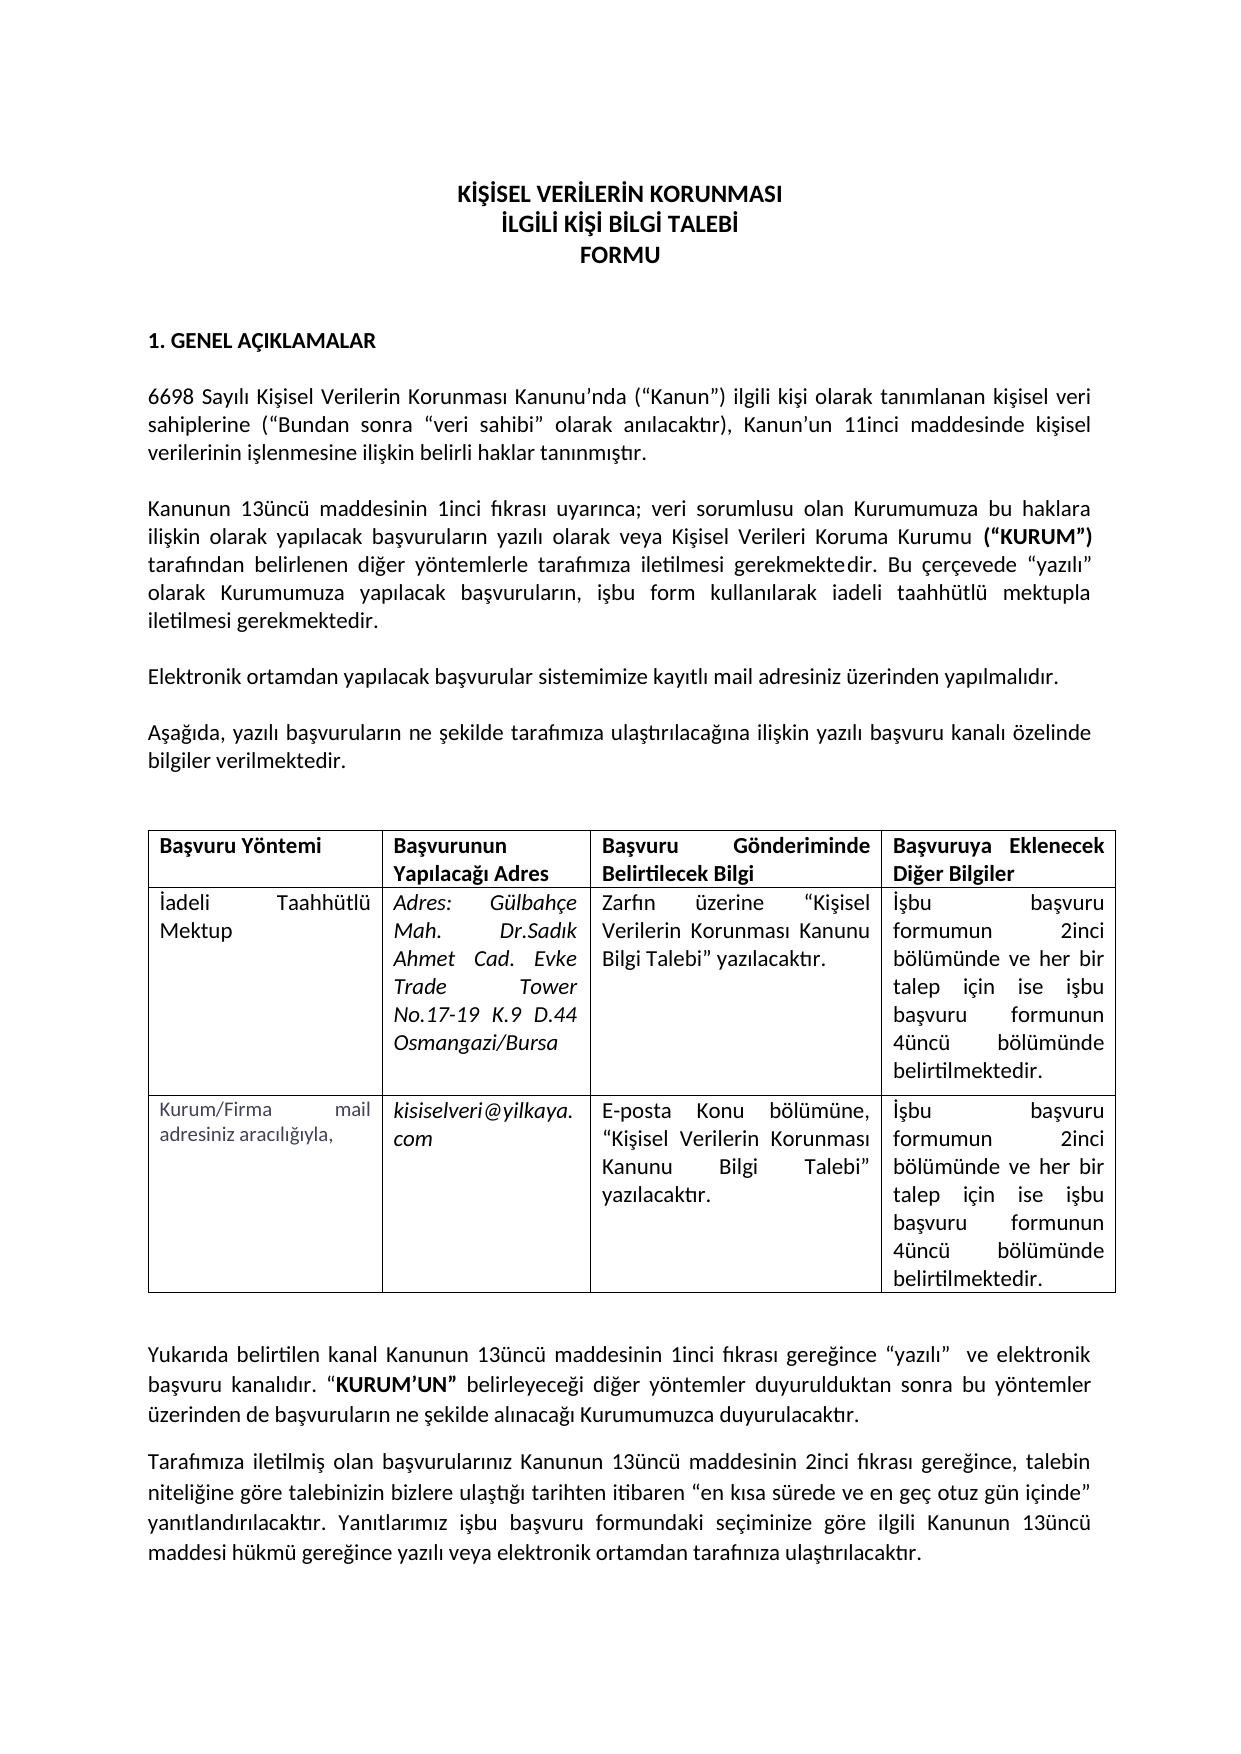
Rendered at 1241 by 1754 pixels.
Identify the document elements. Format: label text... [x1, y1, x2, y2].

text Tarafımıza iletilmiş olan başvurularınız Kanunun 13üncü maddesinin 2inci fıkrası gereğince, talebin niteliğine göre talebinizin bizlere ulaştığı tarihten itibaren “en kısa sürede ve en geç otuz gün içinde” yanıtlandırılacaktır. Yanıtlarımız işbu başvuru formundaki seçiminize göre ilgili Kanunun 13üncü maddesi hükmü gereğince yazılı veya elektronik ortamdan tarafınıza ulaştırılacaktır. [148, 1447, 1093, 1566]
table_header Başvuru Yöntemi [149, 831, 382, 887]
table_cell İadeli Taahhütlü Mektup [149, 888, 382, 1095]
table_header Başvuruya Eklenecek Diğer Bilgiler [882, 831, 1115, 887]
table_cell Kurum/Firma mail adresiniz aracılığıyla, [149, 1096, 382, 1292]
text 6698 Sayılı Kişisel Verilerin Korunması Kanunu’nda (“Kanun”) ilgili kişi olarak tanımlanan kişisel veri sahiplerine (“Bundan sonra “veri sahibi” olarak anılacaktır), Kanun’un 11inci maddesinde kişisel verilerinin işlenmesine ilişkin belirli haklar tanınmıştır. [148, 382, 1093, 466]
text Aşağıda, yazılı başvuruların ne şekilde tarafımıza ulaştırılacağına ilişkin yazılı başvuru kanalı özelinde bilgiler verilmektedir. [148, 718, 1093, 774]
text İLGİLİ KİŞİ BİLGİ TALEBİ [148, 209, 1093, 239]
text KİŞİSEL VERİLERİN KORUNMASI [148, 178, 1093, 209]
table_cell E-posta Konu bölümüne, “Kişisel Verilerin Korunması Kanunu Bilgi Talebi” yazılacaktır. [591, 1096, 881, 1292]
table_cell Zarfın üzerine “Kişisel Verilerin Korunması Kanunu Bilgi Talebi” yazılacaktır. [591, 888, 881, 1095]
text FORMU [148, 239, 1093, 270]
text Yukarıda belirtilen kanal Kanunun 13üncü maddesinin 1inci fıkrası gereğince “yazılı” ve elektronik başvuru kanalıdır. “KURUM’UN” belirleyeceği diğer yöntemler duyurulduktan sonra bu yöntemler üzerinden de başvuruların ne şekilde alınacağı Kurumumuzca duyurulacaktır. [148, 1340, 1093, 1428]
table_header Başvuru Gönderiminde Belirtilecek Bilgi [591, 831, 881, 887]
table_cell Adres: Gülbahçe Mah. Dr.Sadık Ahmet Cad. Evke Trade Tower No.17-19 K.9 D.44 Osmangazi/Bursa [383, 888, 590, 1095]
table_cell İşbu başvuru formumun 2inci bölümünde ve her bir talep için ise işbu başvuru formunun 4üncü bölümünde belirtilmektedir. [882, 1096, 1115, 1292]
table_cell kisiselveri@yilkaya.com [383, 1096, 590, 1292]
table_cell İşbu başvuru formumun 2inci bölümünde ve her bir talep için ise işbu başvuru formunun 4üncü bölümünde belirtilmektedir. [882, 888, 1115, 1095]
text Elektronik ortamdan yapılacak başvurular sistemimize kayıtlı mail adresiniz üzerinden yapılmalıdır. [148, 662, 1093, 690]
table_header Başvurunun Yapılacağı Adres [383, 831, 590, 887]
text Kanunun 13üncü maddesinin 1inci fıkrası uyarınca; veri sorumlusu olan Kurumumuza bu haklara ilişkin olarak yapılacak başvuruların yazılı olarak veya Kişisel Verileri Koruma Kurumu (“KURUM”) tarafından belirlenen diğer yöntemlerle tarafımıza iletilmesi gerekmektedir. Bu çerçevede “yazılı” olarak Kurumumuza yapılacak başvuruların, işbu form kullanılarak iadeli taahhütlü mektupla iletilmesi gerekmektedir. [148, 494, 1093, 634]
text 1. GENEL AÇIKLAMALAR [148, 326, 1093, 354]
